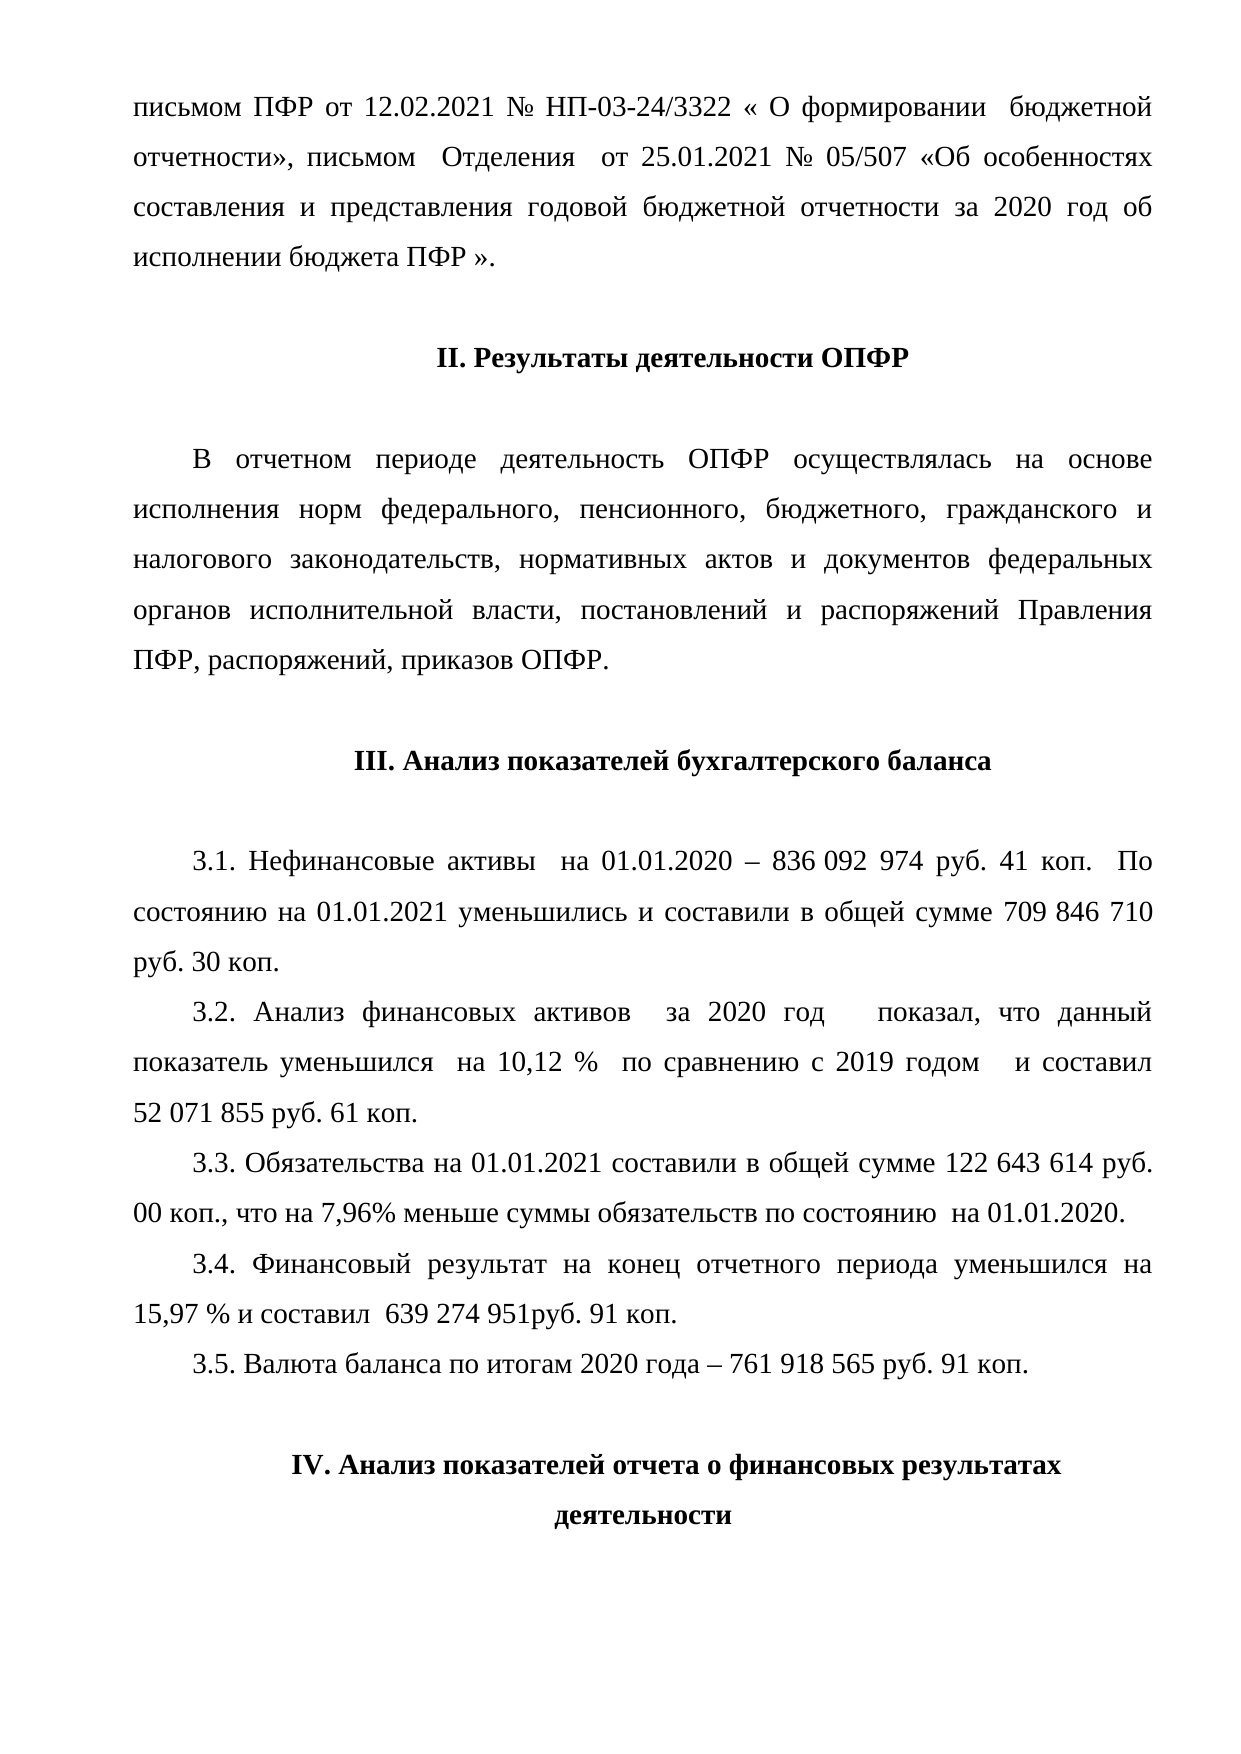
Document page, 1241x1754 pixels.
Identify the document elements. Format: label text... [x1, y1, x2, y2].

text IV. Анализ показателей отчета о финансовых результатах деятельности [133, 1447, 1153, 1531]
text 3.2. Анализ финансовых активов за 2020 год показал, что данный показатель уменьшился на 10,12 % по сравнению с 2019 годом и составил 52 071 855 руб. 61 коп. [133, 994, 1153, 1128]
text В отчетном периоде деятельность ОПФР осуществлялась на основе исполнения норм федерального, пенсионного, бюджетного, гражданского и налогового законодательств, нормативных актов и документов федеральных органов исполнительной власти, постановлений и распоряжений Правления ПФР, распоряжений, приказов ОПФР. [133, 441, 1153, 676]
text II. Результаты деятельности ОПФР [133, 340, 1153, 374]
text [133, 89, 1153, 273]
text 3.3. Обязательства на 01.01.2021 составили в общей сумме 122 643 614 руб. 00 коп., что на 7,96% меньше суммы обязательств по состоянию на 01.01.2020. [133, 1145, 1153, 1229]
text 3.5. Валюта баланса по итогам 2020 года – 761 918 565 руб. 91 коп. [133, 1346, 1153, 1380]
text III. Анализ показателей бухгалтерского баланса [133, 743, 1153, 776]
text 3.4. Финансовый результат на конец отчетного периода уменьшился на 15,97 % и составил 639 274 951руб. 91 коп. [133, 1246, 1153, 1330]
text 3.1. Нефинансовые активы на 01.01.2020 – 836 092 974 руб. 41 коп. По состоянию на 01.01.2021 уменьшились и составили в общей сумме 709 846 710 руб. 30 коп. [133, 843, 1153, 977]
